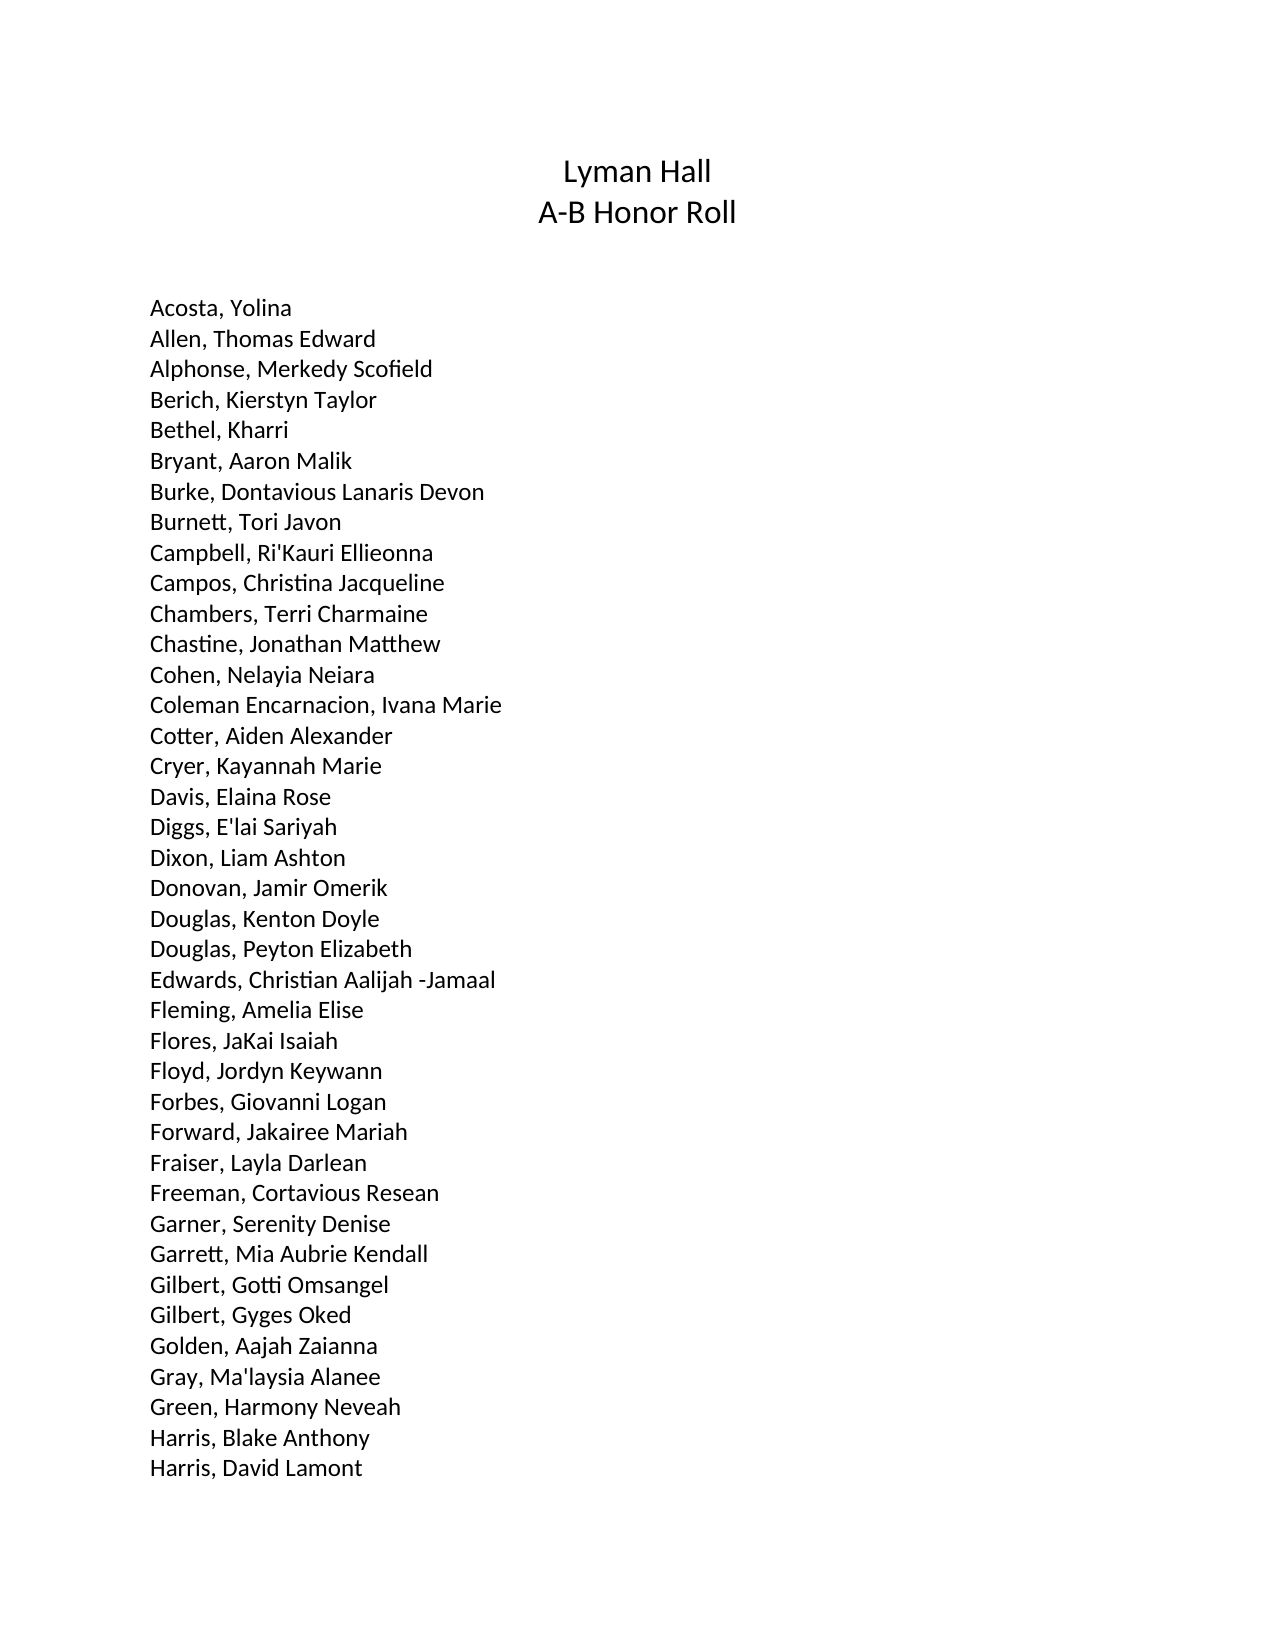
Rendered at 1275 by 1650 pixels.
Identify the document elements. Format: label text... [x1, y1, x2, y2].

text Diggs, E'lai Sariyah [150, 811, 1125, 842]
text Campbell, Ri'Kauri Ellieonna [150, 537, 1125, 567]
text Freeman, Cortavious Resean [150, 1178, 1125, 1208]
text Fleming, Amelia Elise [150, 994, 1125, 1025]
text Edwards, Christian Aalijah -Jamaal [150, 964, 1125, 994]
text Burnett, Tori Javon [150, 506, 1125, 537]
text Campos, Christina Jacqueline [150, 567, 1125, 598]
text Floyd, Jordyn Keywann [150, 1056, 1125, 1086]
text Lyman Hall [150, 150, 1125, 191]
text Bryant, Aaron Malik [150, 445, 1125, 476]
text Fraiser, Layla Darlean [150, 1147, 1125, 1178]
text A-B Honor Roll [150, 191, 1125, 231]
text Allen, Thomas Edward [150, 323, 1125, 353]
text Golden, Aajah Zaianna [150, 1330, 1125, 1361]
text Alphonse, Merkedy Scofield [150, 353, 1125, 384]
text Cohen, Nelayia Neiara [150, 659, 1125, 689]
text Flores, JaKai Isaiah [150, 1025, 1125, 1056]
text Green, Harmony Neveah [150, 1391, 1125, 1422]
text Gray, Ma'laysia Alanee [150, 1361, 1125, 1391]
text Chambers, Terri Charmaine [150, 598, 1125, 628]
text Burke, Dontavious Lanaris Devon [150, 476, 1125, 506]
text Harris, Blake Anthony [150, 1422, 1125, 1452]
text Davis, Elaina Rose [150, 781, 1125, 811]
text Harris, David Lamont [150, 1452, 1125, 1483]
text Cotter, Aiden Alexander [150, 720, 1125, 750]
text Coleman Encarnacion, Ivana Marie [150, 689, 1125, 720]
text Acosta, Yolina [150, 292, 1125, 323]
text Gilbert, Gyges Oked [150, 1300, 1125, 1330]
text Garner, Serenity Denise [150, 1208, 1125, 1239]
text Forbes, Giovanni Logan [150, 1086, 1125, 1117]
text Chastine, Jonathan Matthew [150, 628, 1125, 659]
text Cryer, Kayannah Marie [150, 750, 1125, 781]
text Garrett, Mia Aubrie Kendall [150, 1239, 1125, 1269]
text Bethel, Kharri [150, 414, 1125, 445]
text Douglas, Peyton Elizabeth [150, 933, 1125, 964]
text Donovan, Jamir Omerik [150, 872, 1125, 903]
text Berich, Kierstyn Taylor [150, 384, 1125, 414]
text Dixon, Liam Ashton [150, 842, 1125, 872]
text Forward, Jakairee Mariah [150, 1117, 1125, 1147]
text Douglas, Kenton Doyle [150, 903, 1125, 933]
text Gilbert, Gotti Omsangel [150, 1269, 1125, 1300]
